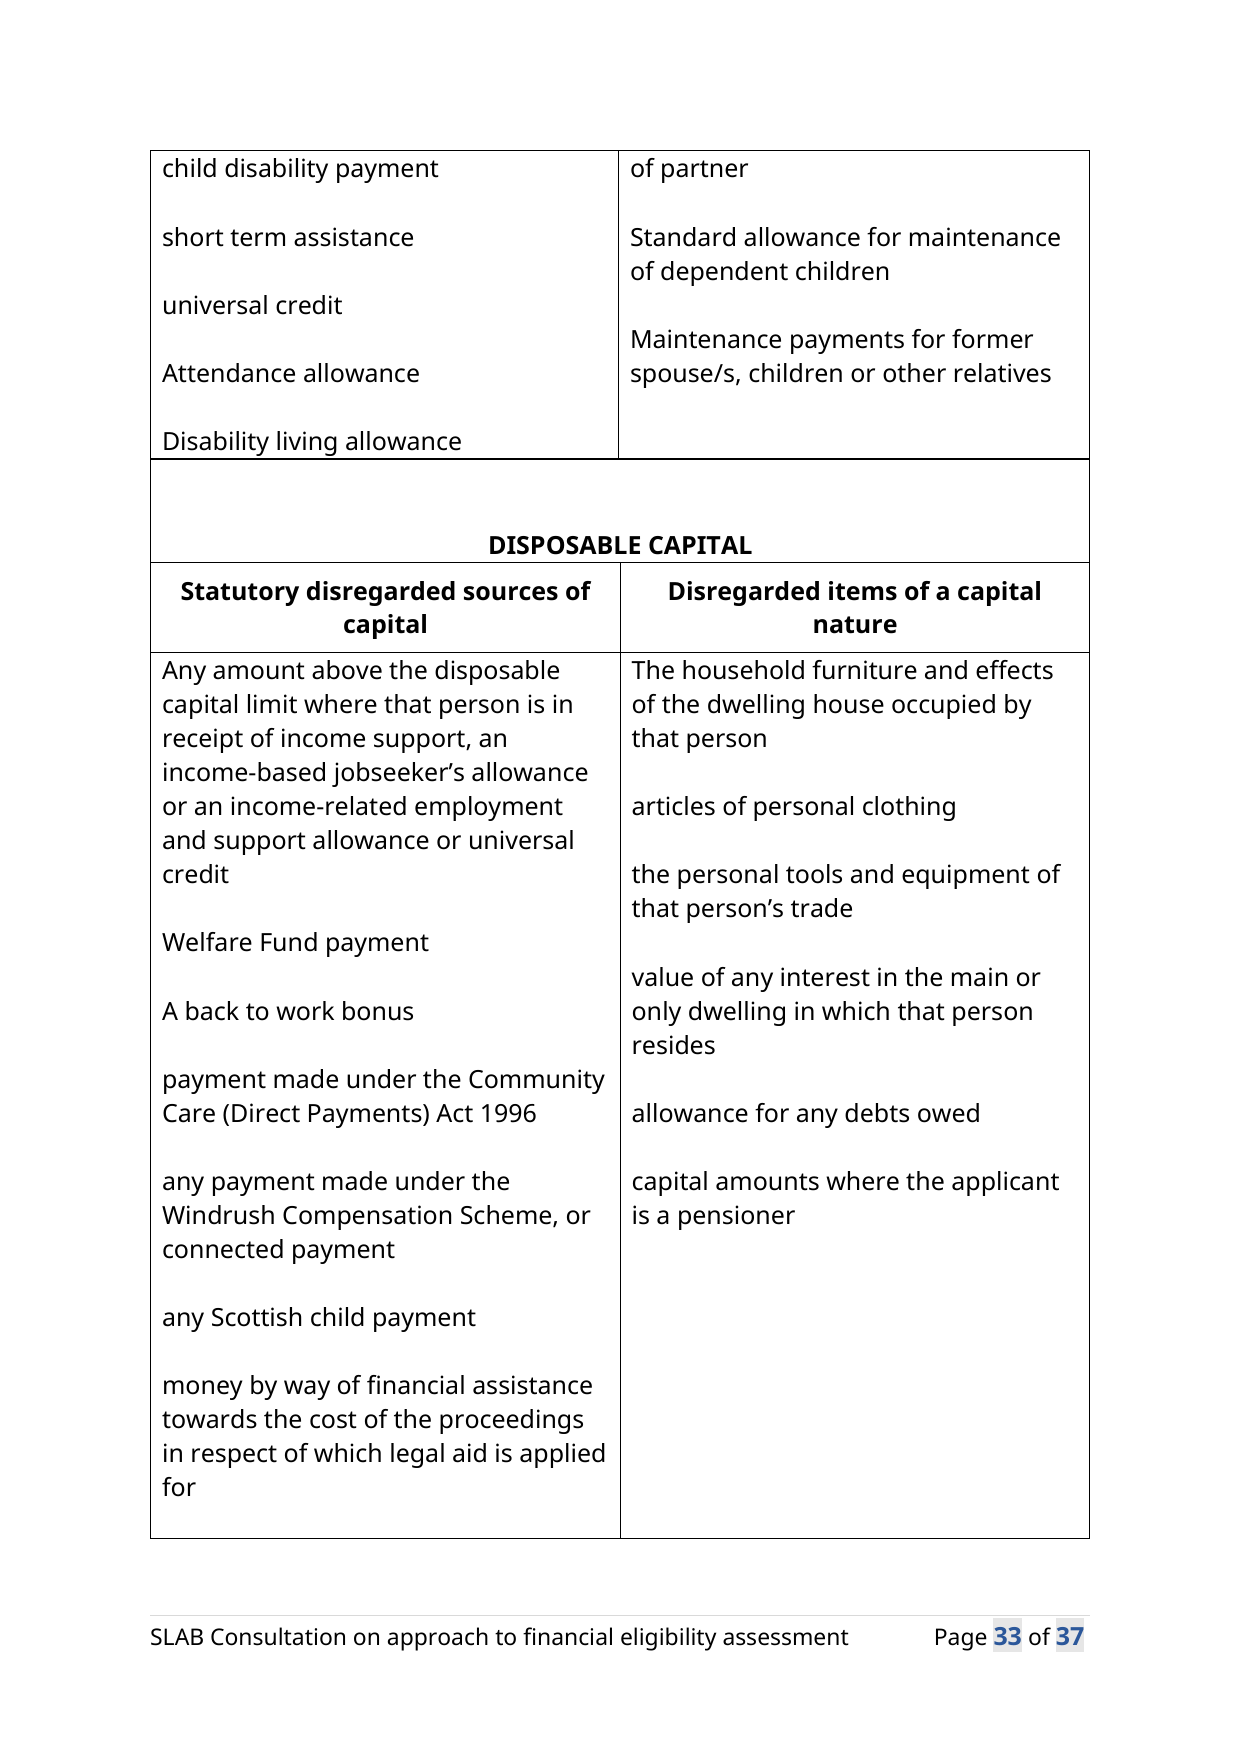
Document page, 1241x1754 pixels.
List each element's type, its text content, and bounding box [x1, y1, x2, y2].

table_cell The household furniture and effects of the dwelling house occupied by that person articles of personal clothing the personal tools and equipment of that person’s trade value of any interest in the main or only dwelling in which that person resides allowance for any debts owed capital amounts where the applicant is a pensioner [621, 653, 1089, 1538]
table_cell Disregarded items of a capital nature [621, 563, 1089, 652]
table_header DISPOSABLE CAPITAL [151, 460, 1089, 562]
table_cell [151, 151, 618, 458]
table_cell Statutory disregarded sources of capital [151, 563, 620, 652]
table_cell Any amount above the disposable capital limit where that person is in receipt of income support, an income-based jobseeker’s allowance or an income-related employment and support allowance or universal credit Welfare Fund payment A back to work bonus payment made under the Community Care (Direct Payments) Act 1996 any payment made under the Windrush Compensation Scheme, or connected payment any Scottish child payment money by way of financial assistance towards the cost of the proceedings in respect of which legal aid is applied for [151, 653, 620, 1538]
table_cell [619, 151, 1089, 458]
